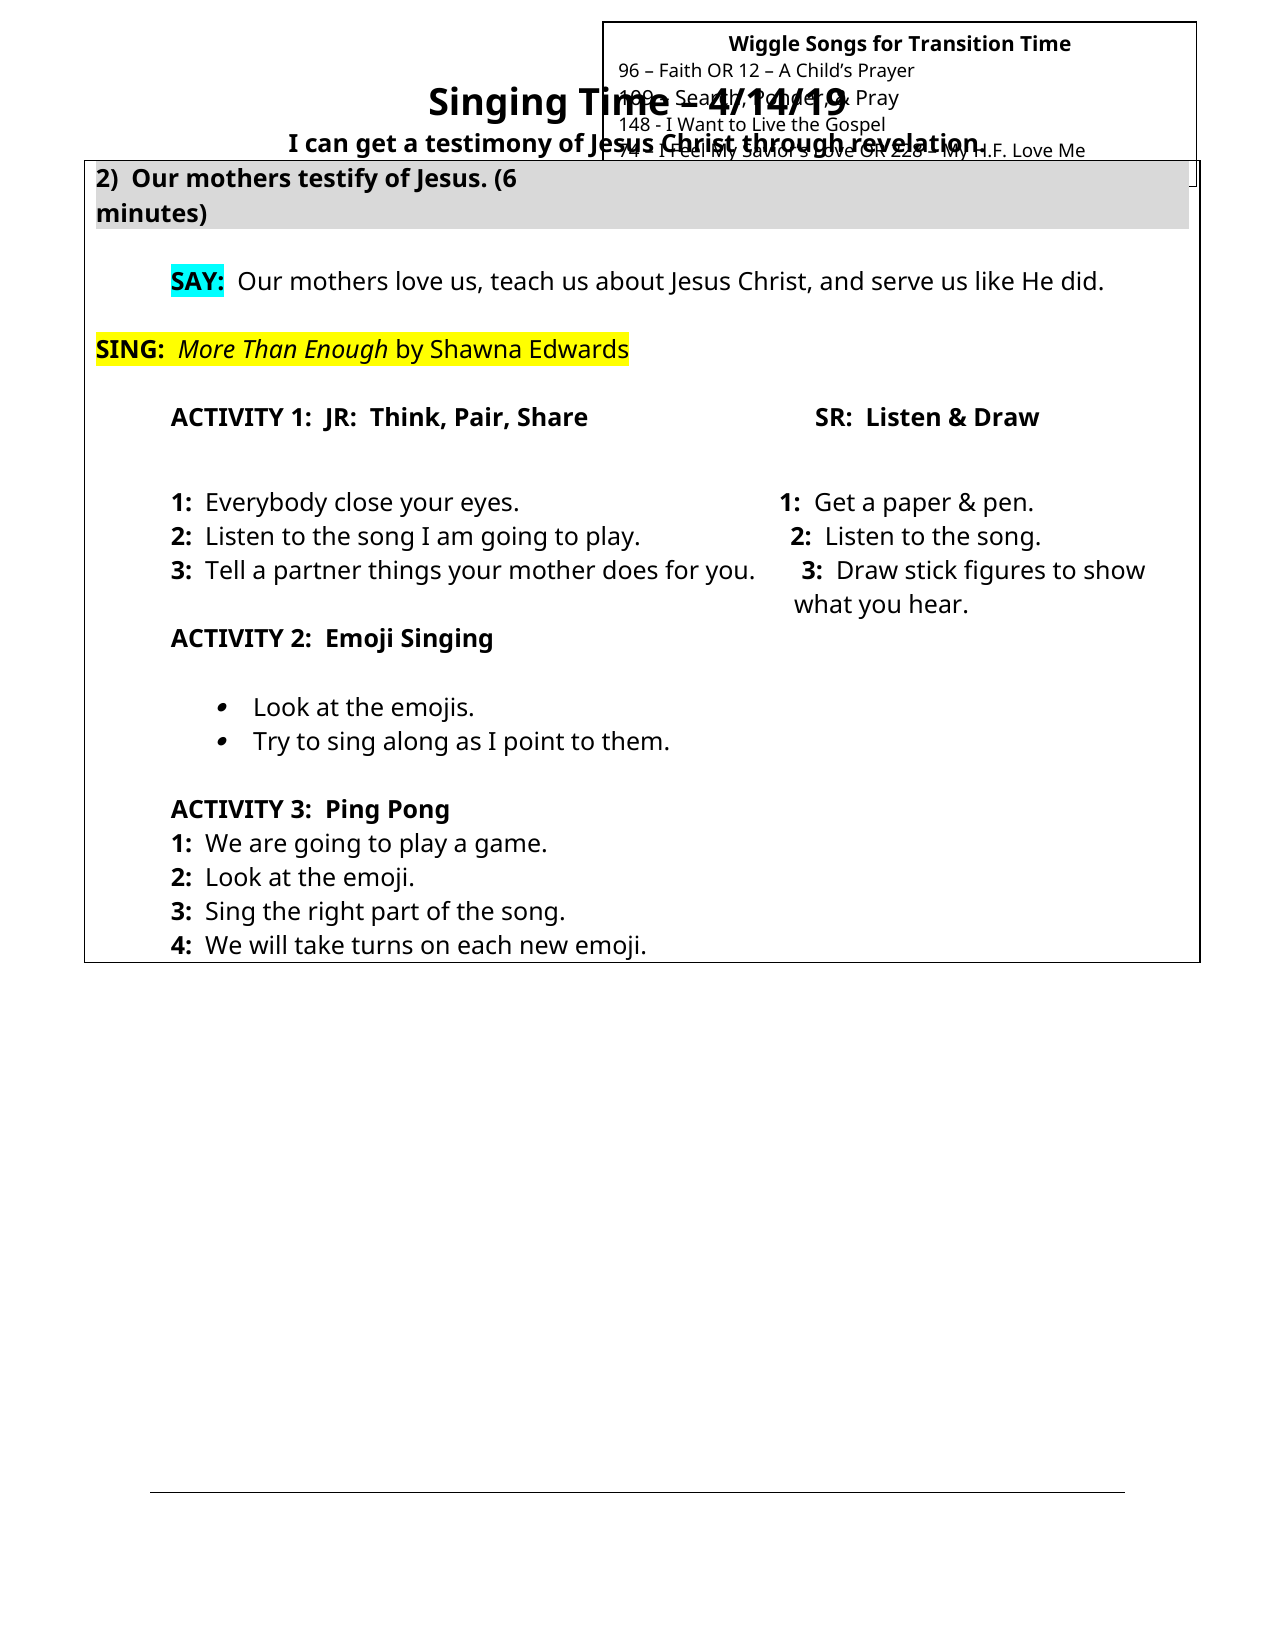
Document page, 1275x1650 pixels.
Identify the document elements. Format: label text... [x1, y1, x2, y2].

table_cell 2) Our mothers testify of Jesus. (6 minutes) SAY: Our mothers love us, teach us about Jesus Christ, and serve us like He did. SING: More Than Enough by Shawna Edwards ACTIVITY 1: JR: Think, Pair, Share SR: Listen & Draw 1: Everybody close your eyes. 1: Get a paper & pen. 2: Listen to the song I am going to play. 2: Listen to the song. 3: Tell a partner things your mother does for you. 3: Draw stick figures to show what you hear. ACTIVITY 2: Emoji Singing Look at the emojis. Try to sing along as I point to them. ACTIVITY 3: Ping Pong 1: We are going to play a game. 2: Look at the emoji. 3: Sing the right part of the song. 4: We will take turns on each new emoji. [85, 161, 1199, 962]
